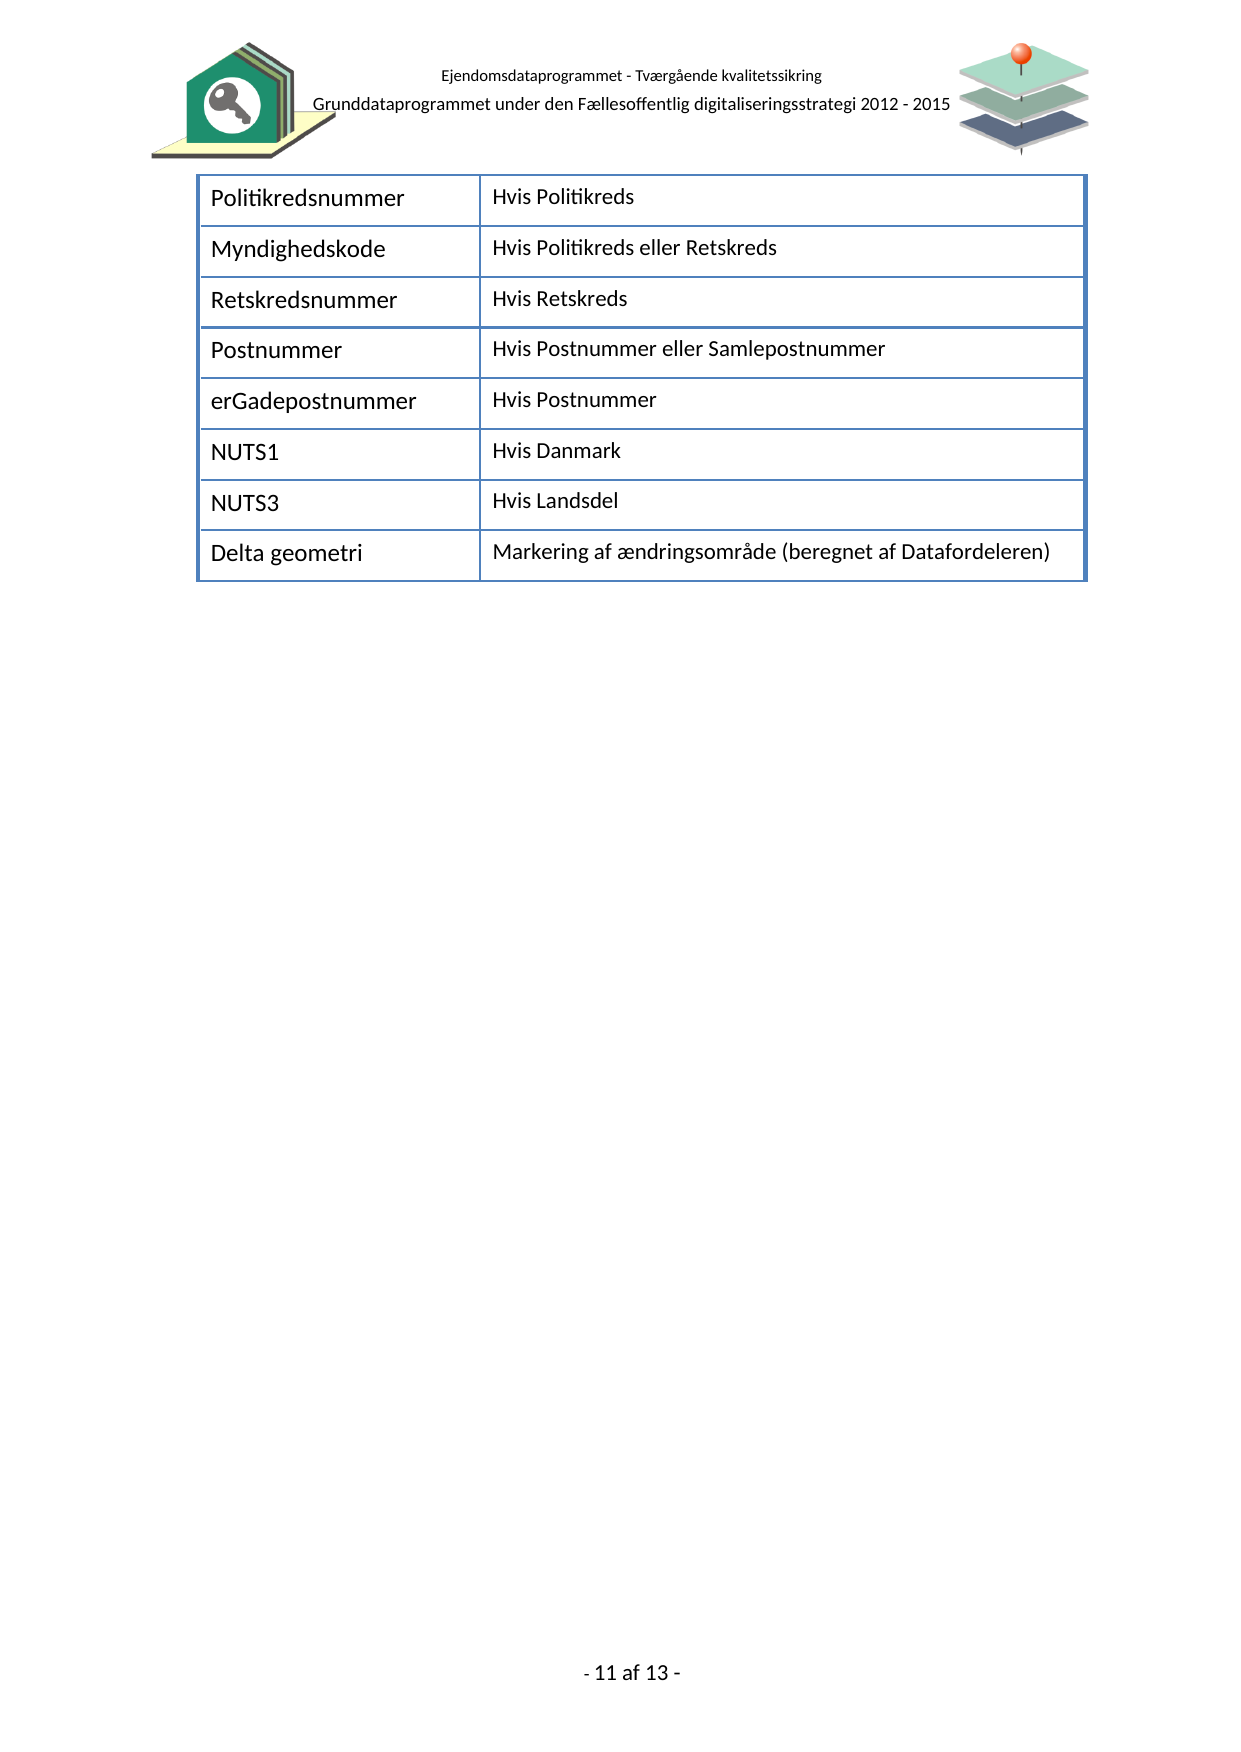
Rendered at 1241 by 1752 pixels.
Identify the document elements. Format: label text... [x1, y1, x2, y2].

table_cell Hvis Postnummer eller Samlepostnummer [481, 329, 1083, 377]
table_cell Hvis Retskreds [481, 278, 1083, 326]
table_cell Retskredsnummer [200, 277, 479, 326]
table_cell Markering af ændringsområde (beregnet af Datafordeleren) [481, 531, 1083, 580]
table_cell Hvis Landsdel [481, 481, 1083, 529]
table_cell erGadepostnummer [200, 378, 479, 428]
table_cell Hvis Politikreds eller Retskreds [481, 227, 1083, 276]
table_cell Hvis Politikreds [481, 176, 1083, 225]
table_cell Myndighedskode [200, 226, 479, 276]
table_cell Hvis Postnummer [481, 379, 1083, 428]
table_cell Politikredsnummer [200, 176, 479, 225]
table_cell Postnummer [200, 327, 479, 377]
table_cell NUTS1 [200, 429, 479, 479]
picture [957, 36, 1094, 160]
table_cell Delta geometri [200, 530, 479, 580]
table_cell NUTS3 [200, 480, 479, 529]
table_cell Hvis Danmark [481, 430, 1083, 479]
